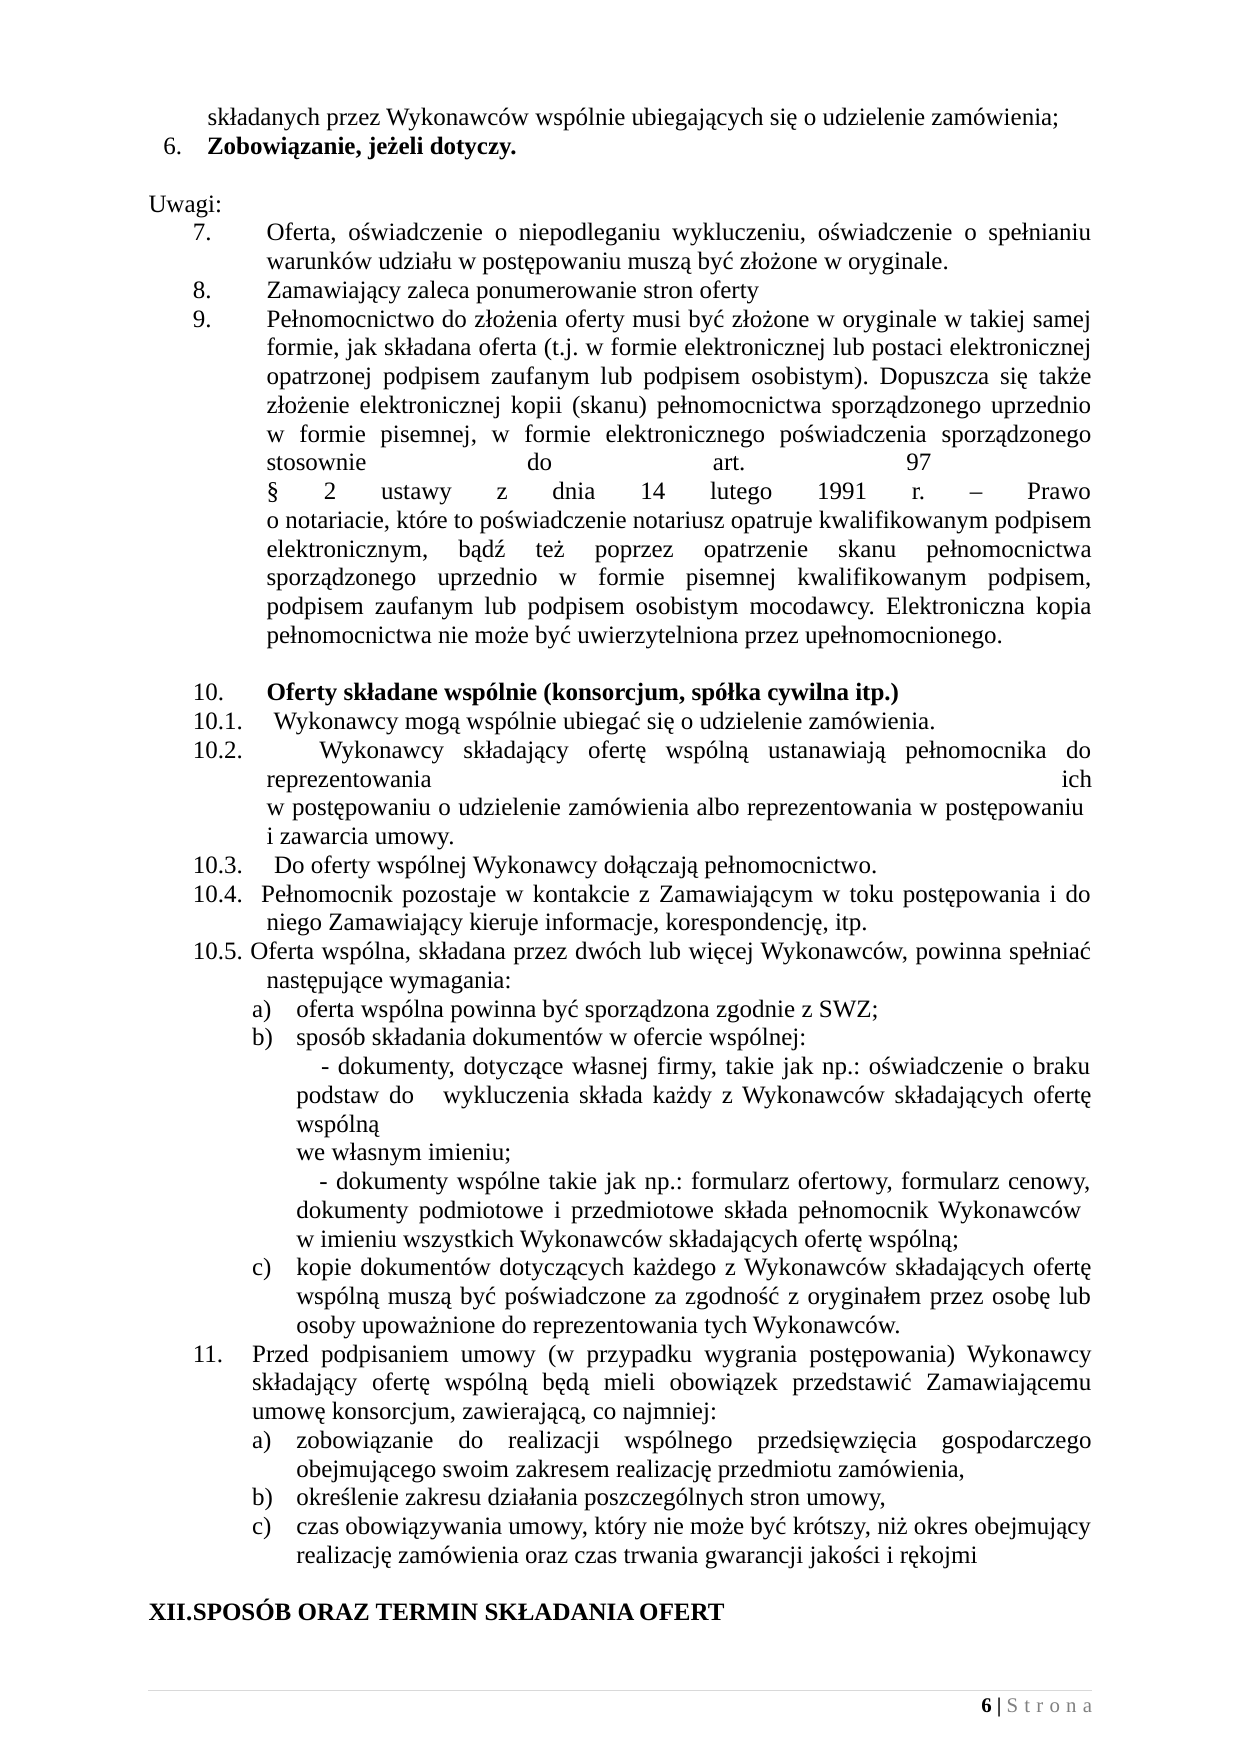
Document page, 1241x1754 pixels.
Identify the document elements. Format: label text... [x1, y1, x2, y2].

text 10.2. Wykonawcy składający ofertę wspólną ustanawiają pełnomocnika do reprezentowania ich w postępowaniu o udzielenie zamówienia albo reprezentowania w postępowaniu i zawarcia umowy. [193, 735, 1092, 850]
text 10.3. Do oferty wspólnej Wykonawcy dołączają pełnomocnictwo. [193, 850, 1092, 879]
text 10.4. Pełnomocnik pozostaje w kontakcie z Zamawiającym w toku postępowania i do niego Zamawiający kieruje informacje, korespondencję, itp. [193, 879, 1092, 936]
text c) czas obowiązywania umowy, który nie może być krótszy, niż okres obejmujący realizację zamówienia oraz czas trwania gwarancji jakości i rękojmi [252, 1511, 1092, 1569]
text b) określenie zakresu działania poszczególnych stron umowy, [252, 1482, 1092, 1511]
text Uwagi: [148, 189, 1092, 217]
text 10.1. Wykonawcy mogą wspólnie ubiegać się o udzielenie zamówienia. [193, 706, 1092, 735]
text a) oferta wspólna powinna być sporządzona zgodnie z SWZ; [252, 994, 1092, 1022]
text 10. Oferty składane wspólnie (konsorcjum, spółka cywilna itp.) [193, 677, 1092, 706]
text 6. Zobowiązanie, jeżeli dotyczy. [163, 131, 1092, 160]
text 11. Przed podpisaniem umowy (w przypadku wygrania postępowania) Wykonawcy składający ofertę wspólną będą mieli obowiązek przedstawić Zamawiającemu umowę konsorcjum, zawierającą, co najmniej: [193, 1339, 1092, 1425]
text 7. Oferta, oświadczenie o niepodleganiu wykluczeniu, oświadczenie o spełnianiu warunków udziału w postępowaniu muszą być złożone w oryginale. [193, 217, 1092, 275]
text - dokumenty, dotyczące własnej firmy, takie jak np.: oświadczenie o braku podstaw do wykluczenia składa każdy z Wykonawców składających ofertę wspólną we własnym imieniu; [252, 1051, 1092, 1166]
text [163, 102, 1092, 131]
text - dokumenty wspólne takie jak np.: formularz ofertowy, formularz cenowy, dokumenty podmiotowe i przedmiotowe składa pełnomocnik Wykonawców w imieniu wszystkich Wykonawców składających ofertę wspólną; [252, 1166, 1092, 1252]
text XII. SPOSÓB ORAZ TERMIN SKŁADANIA OFERT [148, 1597, 1092, 1626]
text 10.5. Oferta wspólna, składana przez dwóch lub więcej Wykonawców, powinna spełniać następujące wymagania: [193, 936, 1092, 994]
text 9. Pełnomocnictwo do złożenia oferty musi być złożone w oryginale w takiej samej formie, jak składana oferta (t.j. w formie elektronicznej lub postaci elektronicznej opatrzonej podpisem zaufanym lub podpisem osobistym). Dopuszcza się także złożenie elektronicznej kopii (skanu) pełnomocnictwa sporządzonego uprzednio w formie pisemnej, w formie elektronicznego poświadczenia sporządzonego stosownie do art. 97 § 2 ustawy z dnia 14 lutego 1991 r. – Prawo o notariacie, które to poświadczenie notariusz opatruje kwalifikowanym podpisem elektronicznym, bądź też poprzez opatrzenie skanu pełnomocnictwa sporządzonego uprzednio w formie pisemnej kwalifikowanym podpisem, podpisem zaufanym lub podpisem osobistym mocodawcy. Elektroniczna kopia pełnomocnictwa nie może być uwierzytelniona przez upełnomocnionego. [193, 304, 1092, 649]
text b) sposób składania dokumentów w ofercie wspólnej: [252, 1022, 1092, 1051]
text a) zobowiązanie do realizacji wspólnego przedsięwzięcia gospodarczego obejmującego swoim zakresem realizację przedmiotu zamówienia, [252, 1425, 1092, 1482]
text 8. Zamawiający zaleca ponumerowanie stron oferty [193, 275, 1092, 304]
text c) kopie dokumentów dotyczących każdego z Wykonawców składających ofertę wspólną muszą być poświadczone za zgodność z oryginałem przez osobę lub osoby upoważnione do reprezentowania tych Wykonawców. [252, 1252, 1092, 1339]
